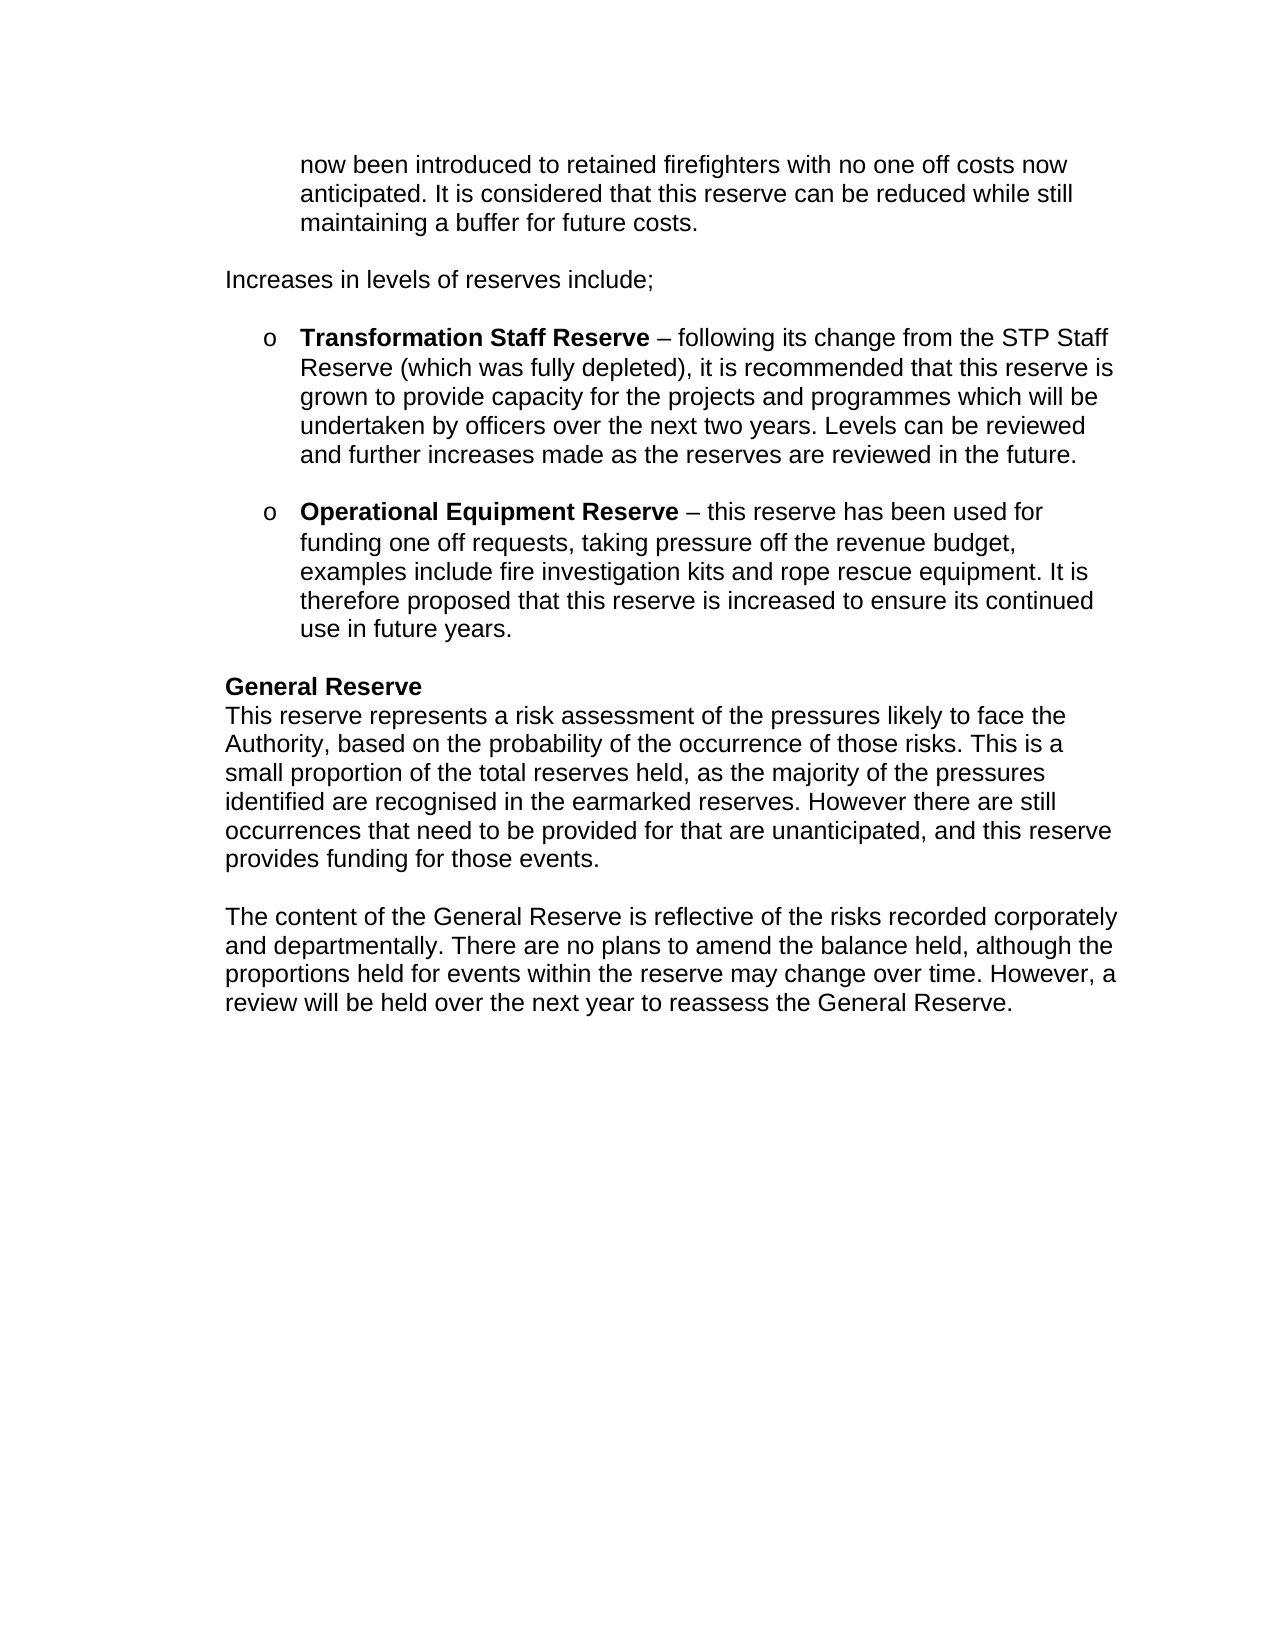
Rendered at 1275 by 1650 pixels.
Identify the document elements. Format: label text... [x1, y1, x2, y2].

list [262, 150, 1125, 236]
list Transformation Staff Reserve – following its change from the STP Staff Reserve (which was fully depleted), it is recommended that this reserve is grown to provide capacity for the projects and programmes which will be undertaken by officers over the next two years. Levels can be reviewed and further increases made as the reserves are reviewed in the future. [262, 322, 1125, 468]
text The content of the General Reserve is reflective of the risks recorded corporately and departmentally. There are no plans to amend the balance held, although the proportions held for events within the reserve may change over time. However, a review will be held over the next year to reassess the General Reserve. [225, 902, 1125, 1017]
list Operational Equipment Reserve – this reserve has been used for funding one off requests, taking pressure off the revenue budget, examples include fire investigation kits and rope rescue equipment. It is therefore proposed that this reserve is increased to ensure its continued use in future years. [262, 497, 1125, 643]
text Increases in levels of reserves include; [225, 265, 1125, 294]
text This reserve represents a risk assessment of the pressures likely to face the Authority, based on the probability of the occurrence of those risks. This is a small proportion of the total reserves held, as the majority of the pressures identified are recognised in the earmarked reserves. However there are still occurrences that need to be provided for that are unanticipated, and this reserve provides funding for those events. [225, 701, 1125, 873]
text General Reserve [225, 672, 1125, 701]
